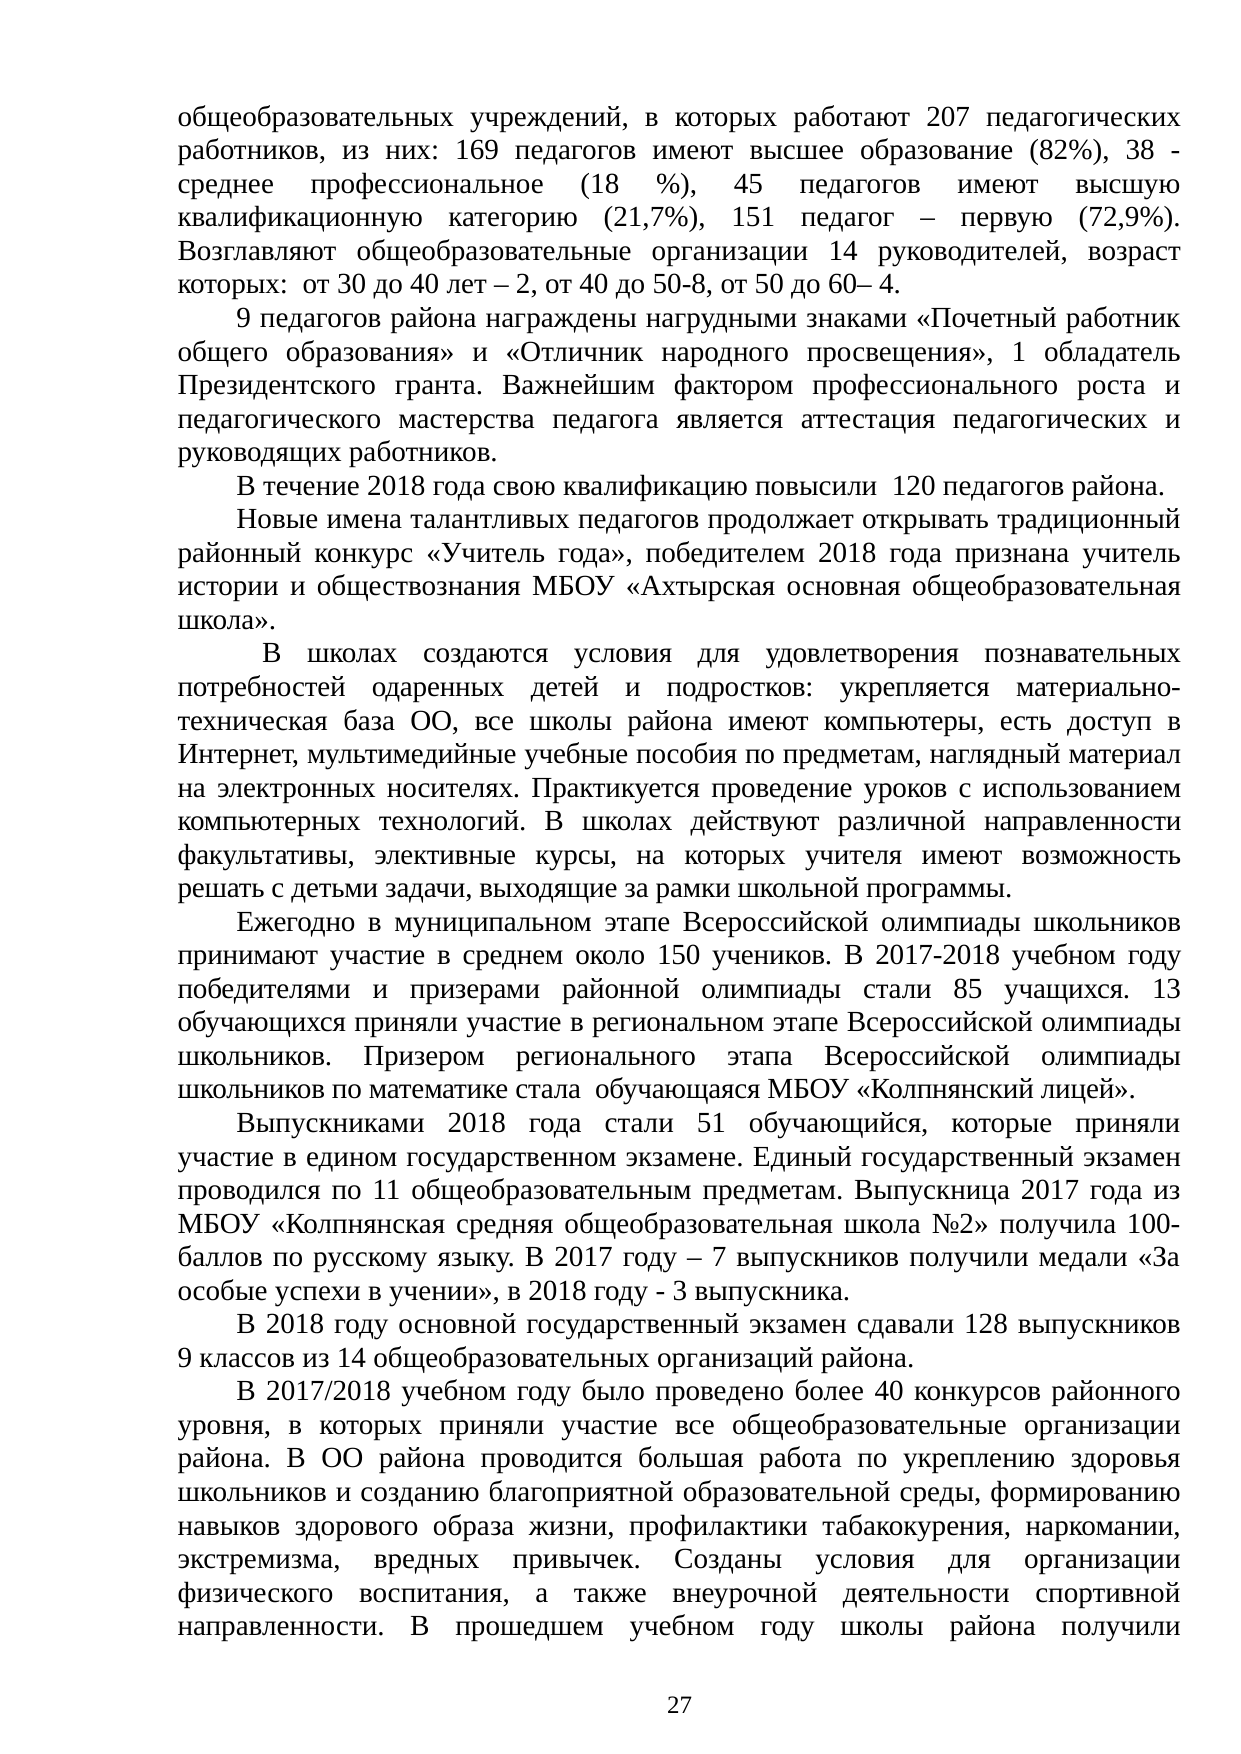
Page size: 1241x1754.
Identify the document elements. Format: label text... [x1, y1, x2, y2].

text В течение 2018 года свою квалификацию повысили 120 педагогов района. [177, 468, 1181, 501]
text Выпускниками 2018 года стали 51 обучающийся, которые приняли участие в едином государственном экзамене. Единый государственный экзамен проводился по 11 общеобразовательным предметам. Выпускница 2017 года из МБОУ «Колпнянская средняя общеобразовательная школа №2» получила 100-баллов по русскому языку. В 2017 году – 7 выпускников получили медали «За особые успехи в учении», в 2018 году - 3 выпускника. [177, 1105, 1181, 1306]
text Ежегодно в муниципальном этапе Всероссийской олимпиады школьников принимают участие в среднем около 150 учеников. В 2017-2018 учебном году победителями и призерами районной олимпиады стали 85 учащихся. 13 обучающихся приняли участие в региональном этапе Всероссийской олимпиады школьников. Призером регионального этапа Всероссийской олимпиады школьников по математике стала обучающаяся МБОУ «Колпнянский лицей». [177, 904, 1181, 1105]
text В 2018 году основной государственный экзамен сдавали 128 выпускников 9 классов из 14 общеобразовательных организаций района. [177, 1306, 1181, 1373]
text Новые имена талантливых педагогов продолжает открывать традиционный районный конкурс «Учитель года», победителем 2018 года признана учитель истории и обществознания МБОУ «Ахтырская основная общеобразовательная школа». [177, 501, 1181, 636]
text В школах создаются условия для удовлетворения познавательных потребностей одаренных детей и подростков: укрепляется материально-техническая база ОО, все школы района имеют компьютеры, есть доступ в Интернет, мультимедийные учебные пособия по предметам, наглядный материал на электронных носителях. Практикуется проведение уроков с использованием компьютерных технологий. В школах действуют различной направленности факультативы, элективные курсы, на которых учителя имеют возможность решать с детьми задачи, выходящие за рамки школьной программы. [177, 636, 1181, 904]
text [177, 99, 1181, 300]
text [177, 1373, 1181, 1642]
text 9 педагогов района награждены нагрудными знаками «Почетный работник общего образования» и «Отличник народного просвещения», 1 обладатель Президентского гранта. Важнейшим фактором профессионального роста и педагогического мастерства педагога является аттестация педагогических и руководящих работников. [177, 300, 1181, 468]
